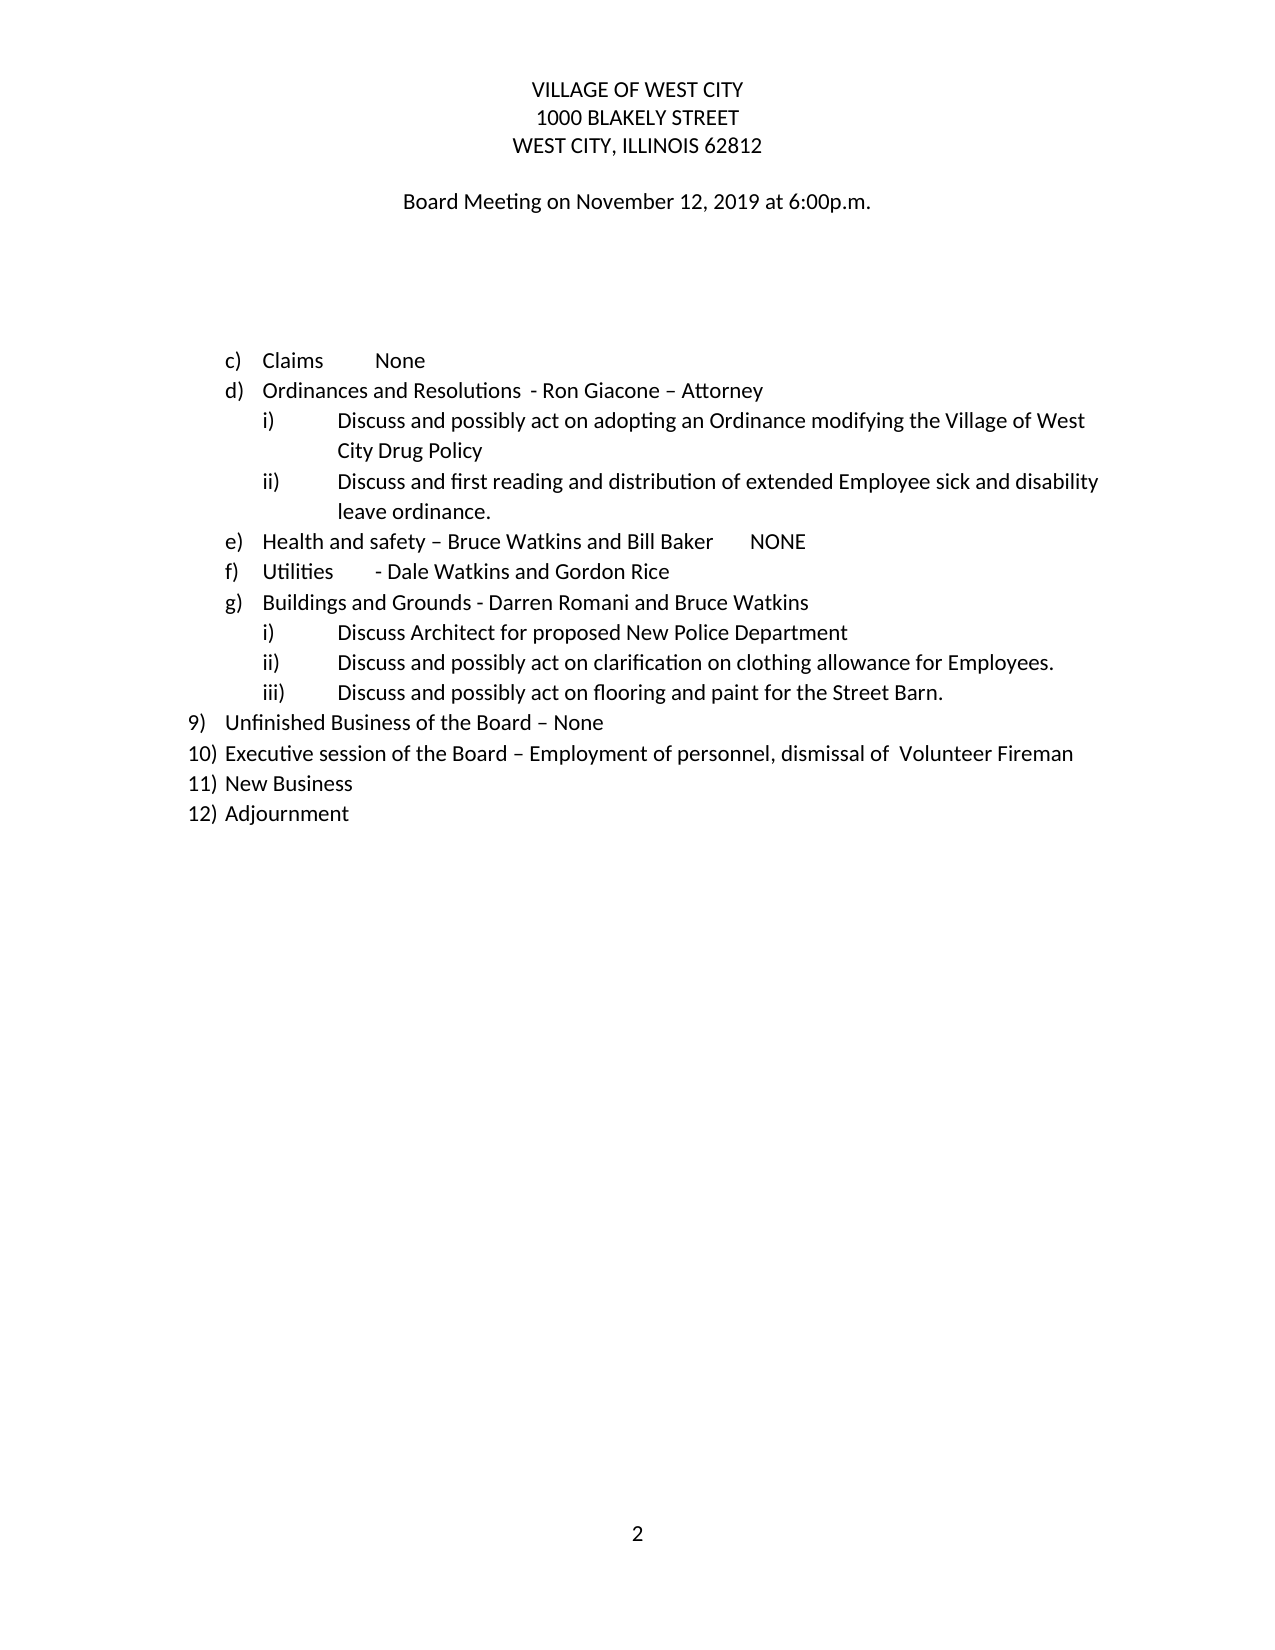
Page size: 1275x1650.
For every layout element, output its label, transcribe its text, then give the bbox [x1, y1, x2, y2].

list Discuss Architect for proposed New Police Department [262, 618, 1125, 646]
list Discuss and possibly act on adopting an Ordinance modifying the Village of West City Drug Policy [262, 406, 1125, 465]
list Claims None [225, 346, 1125, 374]
list Utilities - Dale Watkins and Gordon Rice [225, 557, 1125, 586]
list Discuss and possibly act on flooring and paint for the Street Barn. [262, 678, 1125, 706]
list Discuss and first reading and distribution of extended Employee sick and disability leave ordinance. [262, 467, 1125, 525]
list Unfinished Business of the Board – None [187, 708, 1125, 737]
list New Business [187, 769, 1125, 797]
list Discuss and possibly act on clarification on clothing allowance for Employees. [262, 648, 1125, 676]
list Adjournment [187, 799, 1125, 827]
list Buildings and Grounds - Darren Romani and Bruce Watkins [225, 588, 1125, 616]
list Executive session of the Board – Employment of personnel, dismissal of Volunteer Fireman [187, 739, 1125, 767]
list Ordinances and Resolutions - Ron Giacone – Attorney [225, 376, 1125, 404]
list Health and safety – Bruce Watkins and Bill Baker NONE [225, 527, 1125, 555]
